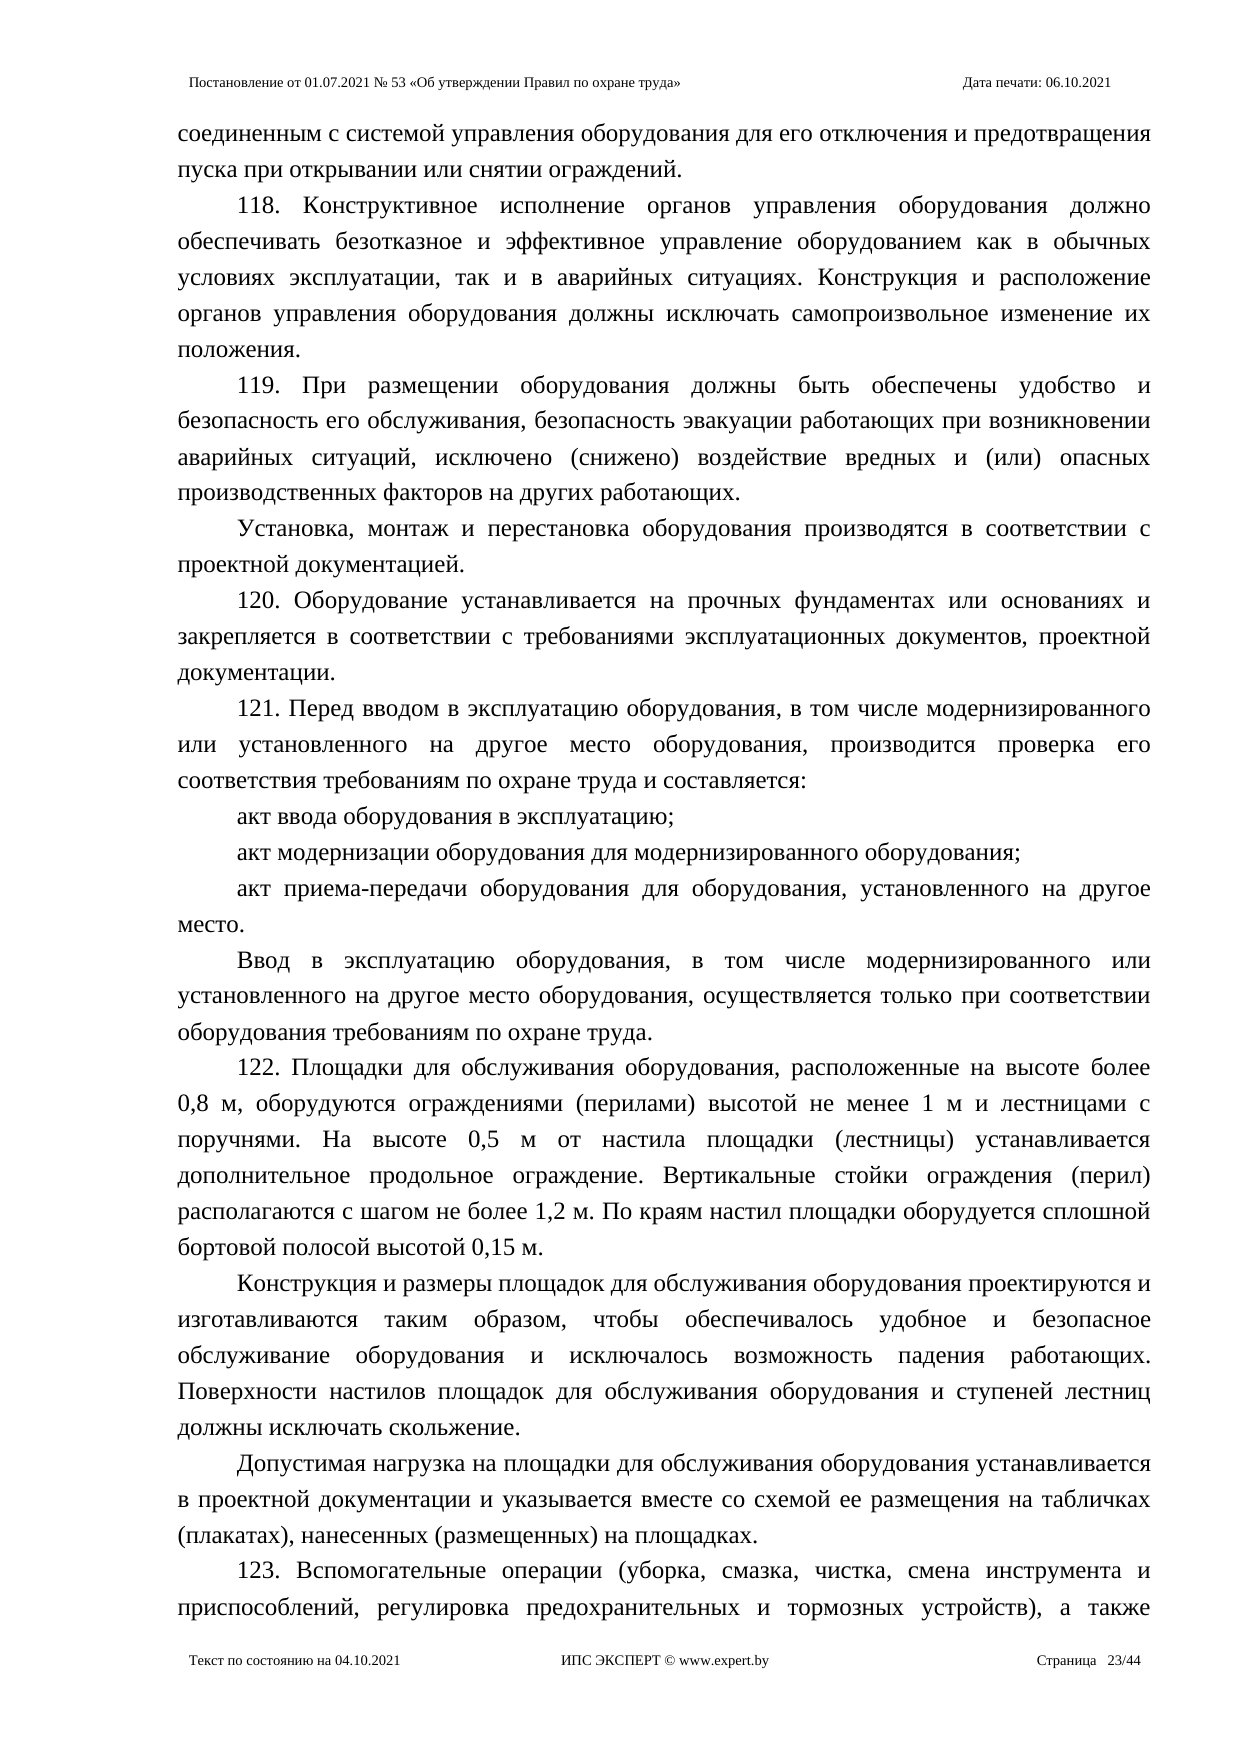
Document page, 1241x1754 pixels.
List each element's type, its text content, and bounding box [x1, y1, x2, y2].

text акт приема-передачи оборудования для оборудования, установленного на другое место. [177, 873, 1152, 937]
text 118. Конструктивное исполнение органов управления оборудования должно обеспечивать безотказное и эффективное управление оборудованием как в обычных условиях эксплуатации, так и в аварийных ситуациях. Конструкция и расположение органов управления оборудования должны исключать самопроизвольное изменение их положения. [177, 190, 1152, 362]
text Допустимая нагрузка на площадки для обслуживания оборудования устанавливается в проектной документации и указывается вместе со схемой ее размещения на табличках (плакатах), нанесенных (размещенных) на площадках. [177, 1448, 1152, 1548]
text акт модернизации оборудования для модернизированного оборудования; [177, 837, 1152, 866]
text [177, 1556, 1152, 1620]
text акт ввода оборудования в эксплуатацию; [177, 801, 1152, 830]
text Ввод в эксплуатацию оборудования, в том числе модернизированного или установленного на другое место оборудования, осуществляется только при соответствии оборудования требованиям по охране труда. [177, 945, 1152, 1045]
text 119. При размещении оборудования должны быть обеспечены удобство и безопасность его обслуживания, безопасность эвакуации работающих при возникновении аварийных ситуаций, исключено (снижено) воздействие вредных и (или) опасных производственных факторов на других работающих. [177, 370, 1152, 506]
text Установка, монтаж и перестановка оборудования производятся в соответствии с проектной документацией. [177, 513, 1152, 578]
text 122. Площадки для обслуживания оборудования, расположенные на высоте более 0,8 м, оборудуются ограждениями (перилами) высотой не менее 1 м и лестницами с поручнями. На высоте 0,5 м от настила площадки (лестницы) устанавливается дополнительное продольное ограждение. Вертикальные стойки ограждения (перил) располагаются с шагом не более 1,2 м. По краям настил площадки оборудуется сплошной бортовой полосой высотой 0,15 м. [177, 1052, 1152, 1261]
text 121. Перед вводом в эксплуатацию оборудования, в том числе модернизированного или установленного на другое место оборудования, производится проверка его соответствия требованиям по охране труда и составляется: [177, 693, 1152, 794]
text Конструкция и размеры площадок для обслуживания оборудования проектируются и изготавливаются таким образом, чтобы обеспечивалось удобное и безопасное обслуживание оборудования и исключалось возможность падения работающих. Поверхности настилов площадок для обслуживания оборудования и ступеней лестниц должны исключать скольжение. [177, 1268, 1152, 1441]
text 120. Оборудование устанавливается на прочных фундаментах или основаниях и закрепляется в соответствии с требованиями эксплуатационных документов, проектной документации. [177, 585, 1152, 686]
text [177, 118, 1152, 183]
